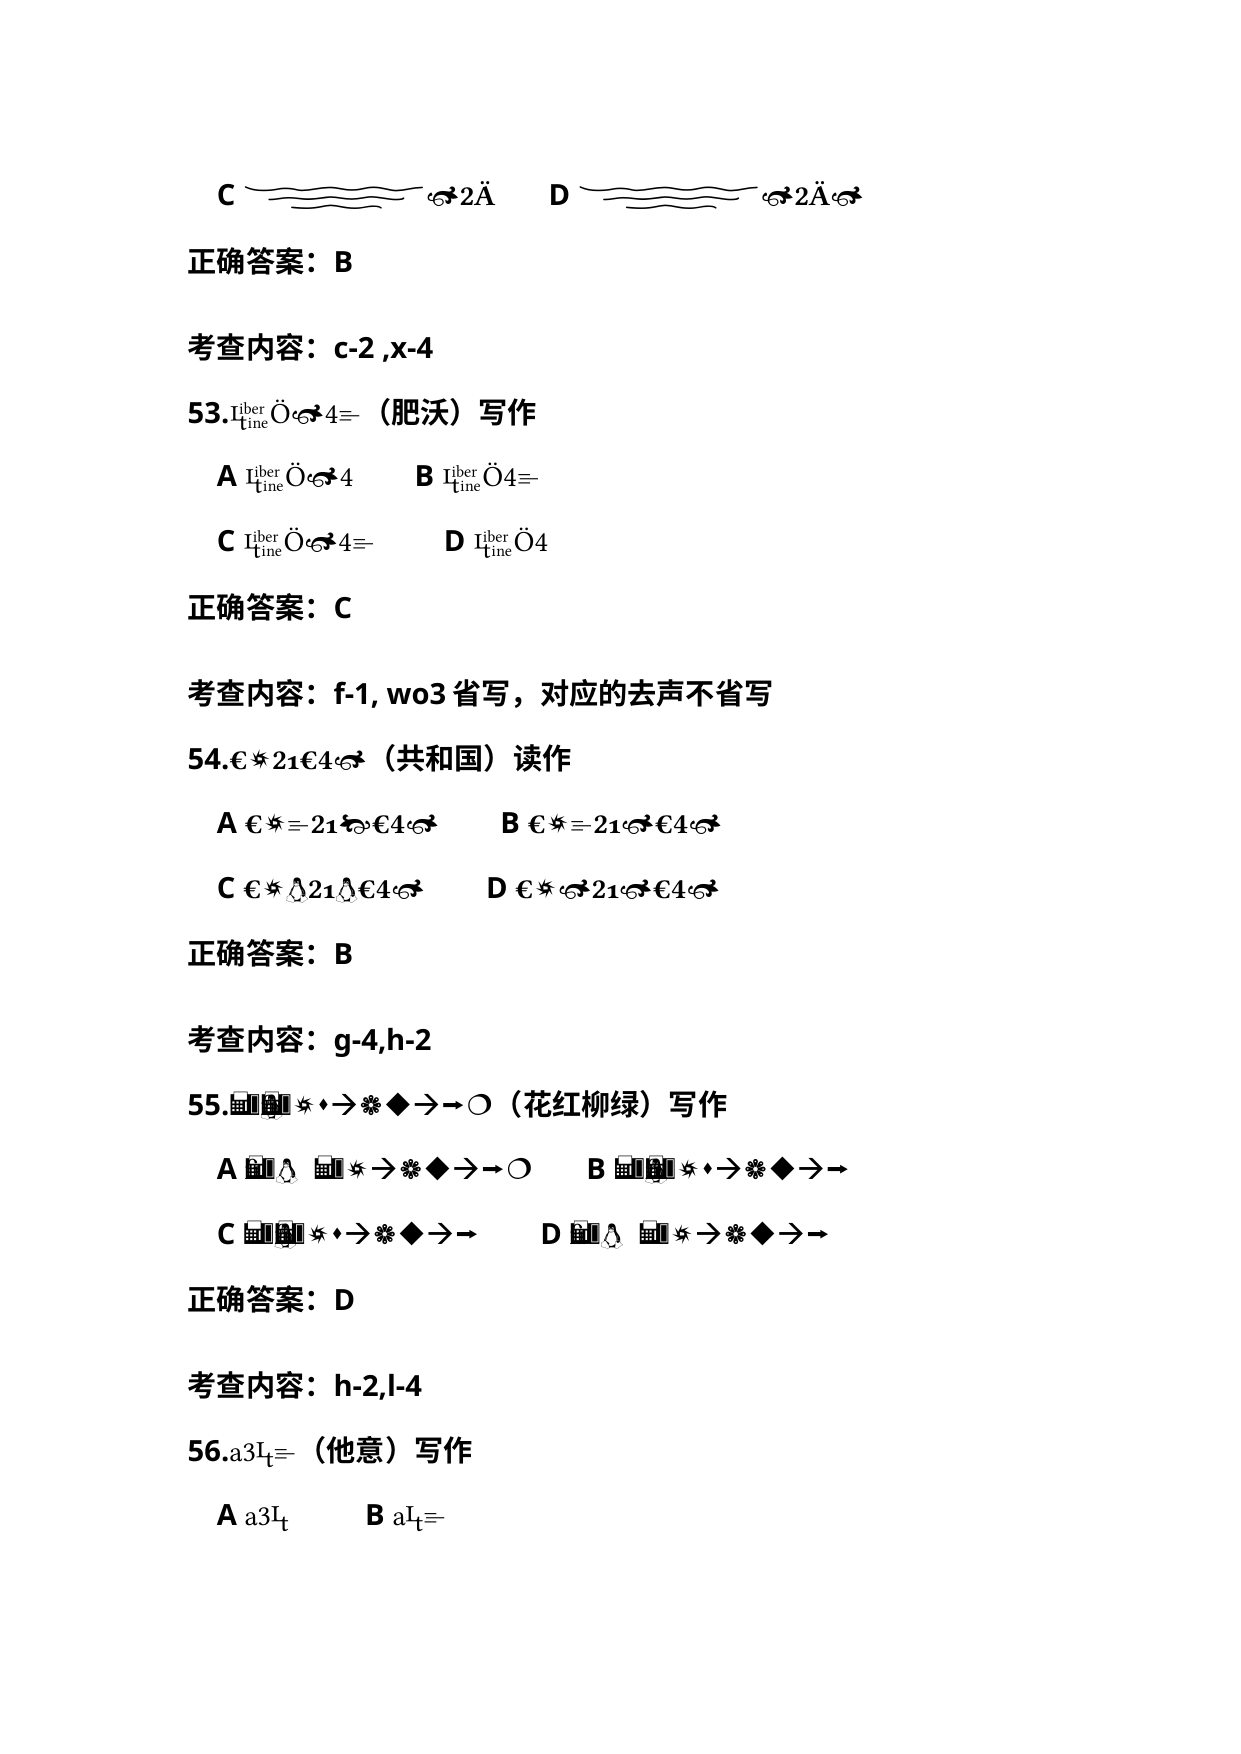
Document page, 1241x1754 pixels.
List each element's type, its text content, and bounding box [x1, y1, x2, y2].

text 55.（花红柳绿）写作 [187, 1070, 1053, 1135]
text 56.（他意）写作 [187, 1417, 1053, 1482]
text C  D  [187, 1200, 1053, 1265]
text 正确答案：D [187, 1265, 1053, 1330]
text 54.（共和国）读作 [187, 724, 1053, 789]
text A  B  [187, 443, 1053, 508]
text 考查内容：h-2,l-4 [187, 1352, 1053, 1417]
text 53.（肥沃）写作 [187, 378, 1053, 443]
text C  D  [187, 162, 1053, 227]
text 正确答案：B [187, 919, 1053, 984]
text 考查内容：f-1, wo3省写，对应的去声不省写 [187, 659, 1053, 724]
text A  B  [187, 789, 1053, 854]
text 正确答案：C [187, 573, 1053, 638]
text C  D  [187, 854, 1053, 919]
text 正确答案：B [187, 227, 1053, 292]
text 考查内容：c-2 ,x-4 [187, 313, 1053, 378]
text A  B  [187, 1135, 1053, 1200]
text A  B  [187, 1482, 1053, 1547]
text 考查内容：g-4,h-2 [187, 1005, 1053, 1070]
text C  D  [187, 508, 1053, 573]
